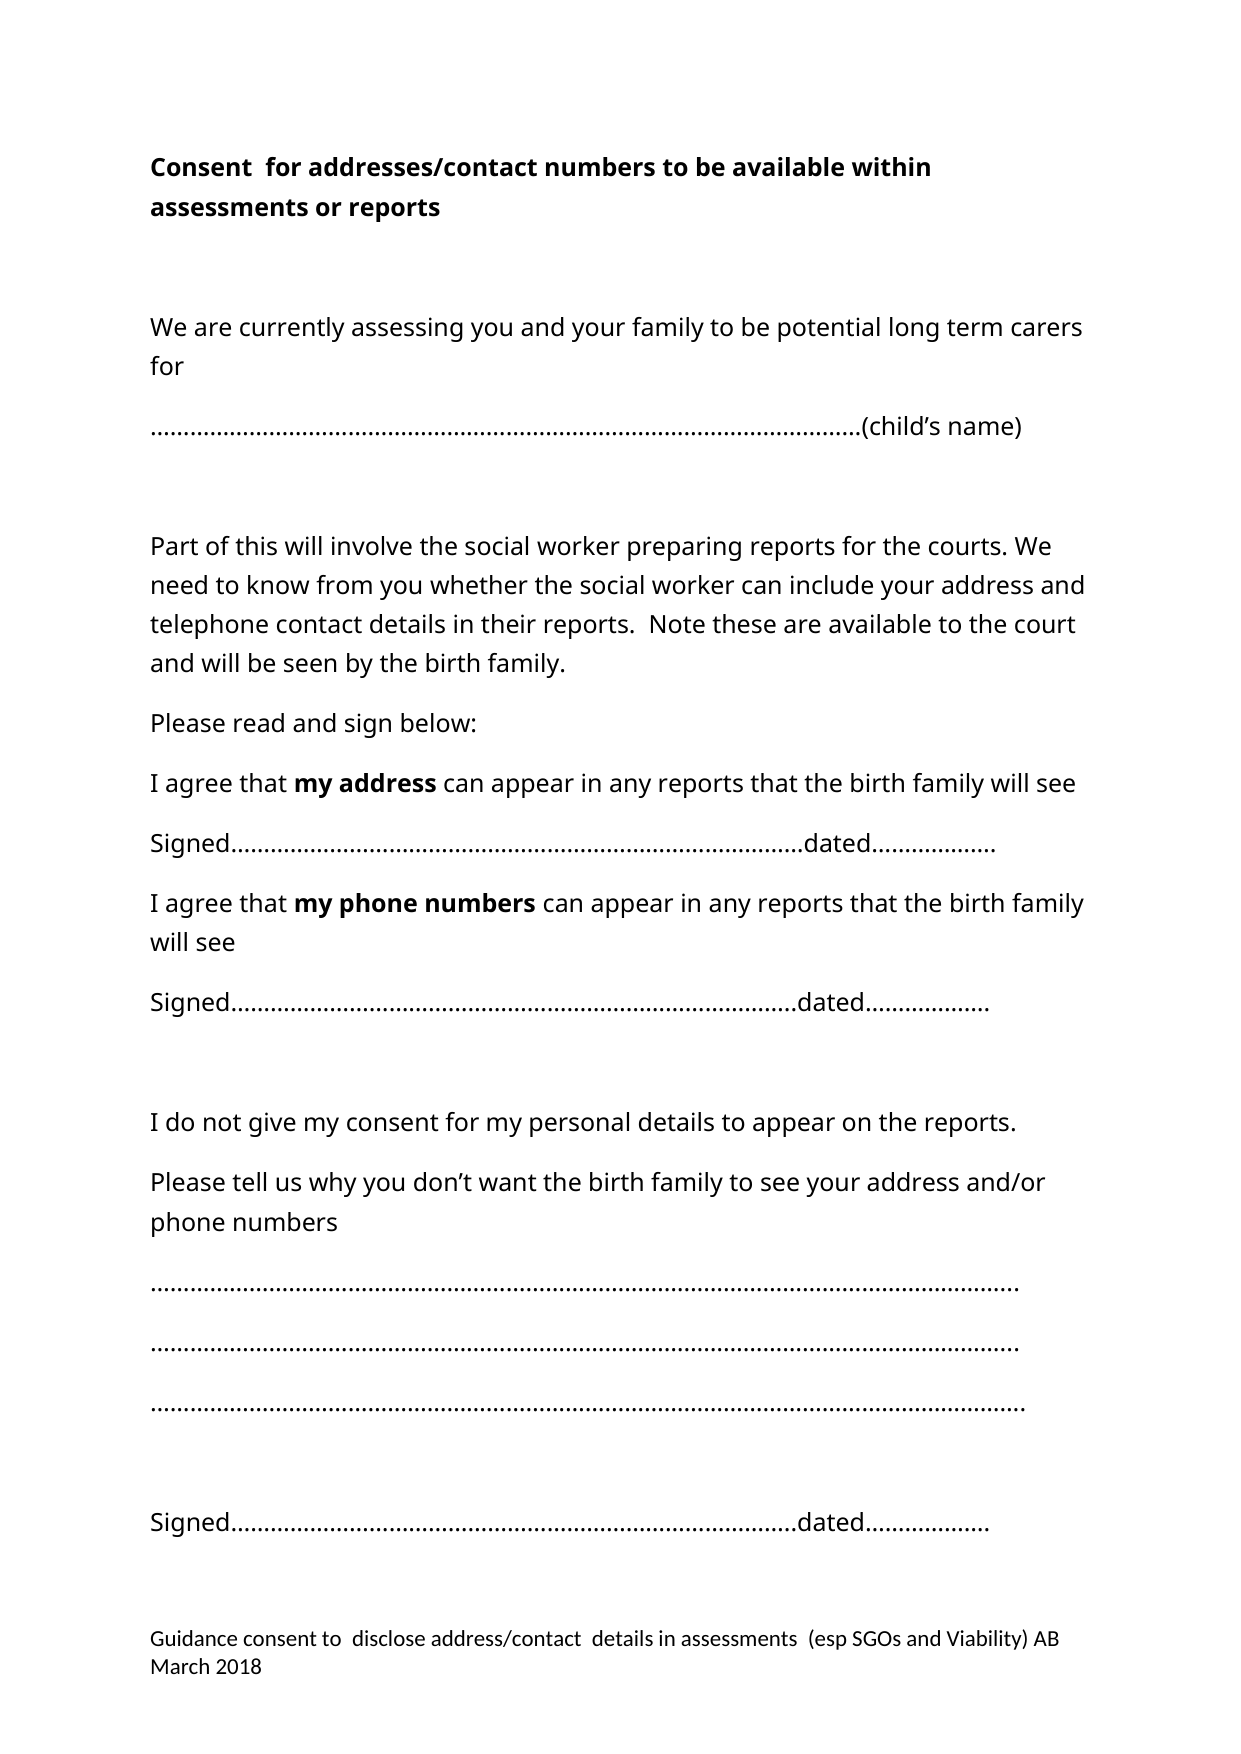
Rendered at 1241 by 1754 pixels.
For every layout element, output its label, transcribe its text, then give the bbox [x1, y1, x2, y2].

text …………………………………………………………………………………………………………………... [150, 1324, 1090, 1358]
text Part of this will involve the social worker preparing reports for the courts. We need to know from you whether the social worker can include your address and telephone contact details in their reports. Note these are available to the court and will be seen by the birth family. [150, 528, 1090, 680]
text ……………………………………………………………………………………………………………………. [150, 1384, 1090, 1418]
text Please tell us why you don’t want the birth family to see your address and/or phone numbers [150, 1165, 1090, 1238]
text I do not give my consent for my personal details to appear on the reports. [150, 1105, 1090, 1139]
text Signed……………………………………………………………………………dated………………. [150, 826, 1090, 860]
text Consent for addresses/contact numbers to be available within assessments or reports [150, 150, 1090, 223]
text I agree that my address can appear in any reports that the birth family will see [150, 766, 1090, 800]
text Please read and sign below: [150, 706, 1090, 740]
text …………………………………………………………………………………………………………………... [150, 1264, 1090, 1298]
text I agree that my phone numbers can appear in any reports that the birth family will see [150, 886, 1090, 959]
text Signed…………………………………………………………………………..dated………………. [150, 985, 1090, 1019]
text Signed…………………………………………………………………………..dated………………. [150, 1504, 1090, 1538]
text ………………………………………………………………………………………………(child’s name) [150, 408, 1090, 442]
text We are currently assessing you and your family to be potential long term carers for [150, 309, 1090, 382]
